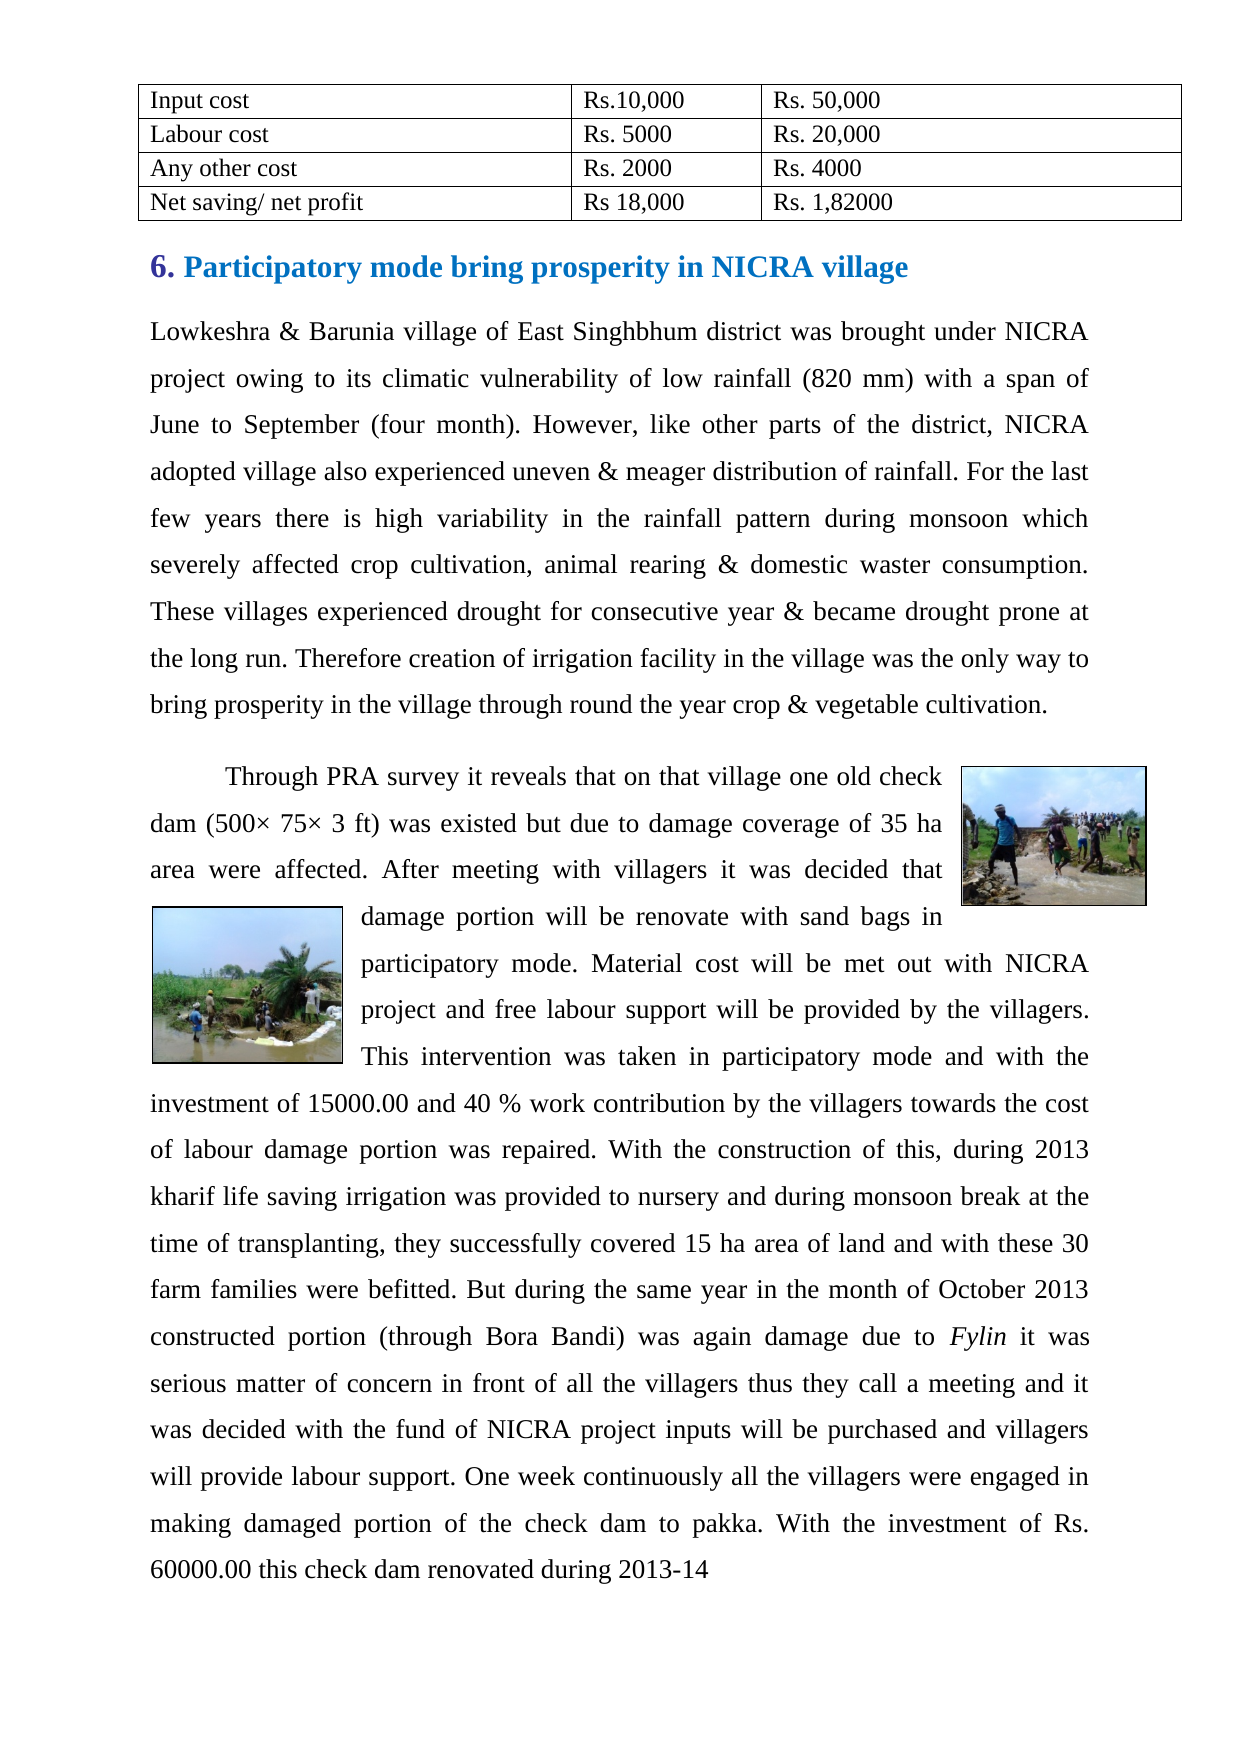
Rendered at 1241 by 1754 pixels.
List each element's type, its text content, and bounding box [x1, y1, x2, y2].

table_cell Input cost [139, 85, 571, 118]
table_cell Net saving/ net profit [139, 187, 571, 220]
table_cell Rs. 2000 [572, 153, 761, 186]
table_cell Labour cost [139, 119, 571, 152]
picture [962, 767, 1145, 905]
text 6. Participatory mode bring prosperity in NICRA village [150, 246, 1090, 284]
table_cell Rs 18,000 [572, 187, 761, 220]
text Through PRA survey it reveals that on that village one old check dam (500× 75× 3 ft) was existed but due to damage coverage of 35 ha area were affected. After meeting with villagers it was decided that damage portion will be renovate with sand bags in participatory mode. Material cost will be met out with NICRA project and free labour support will be provided by the villagers. This intervention was taken in participatory mode and with the investment of 15000.00 and 40 % work contribution by the villagers towards the cost of labour damage portion was repaired. With the construction of this, during 2013 kharif life saving irrigation was provided to nursery and during monsoon break at the time of transplanting, they successfully covered 15 ha area of land and with these 30 farm families were befitted. But during the same year in the month of October 2013 constructed portion (through Bora Bandi) was again damage due to Fylin it was serious matter of concern in front of all the villagers thus they call a meeting and it was decided with the fund of NICRA project inputs will be purchased and villagers will provide labour support. One week continuously all the villagers were engaged in making damaged portion of the check dam to pakka. With the investment of Rs. 60000.00 this check dam renovated during 2013-14 [150, 760, 1090, 1585]
table_cell Any other cost [139, 153, 571, 186]
table_cell Rs. 50,000 [762, 85, 1181, 118]
picture [153, 908, 342, 1062]
table_cell Rs. 4000 [762, 153, 1181, 186]
text Lowkeshra & Barunia village of East Singhbhum district was brought under NICRA project owing to its climatic vulnerability of low rainfall (820 mm) with a span of June to September (four month). However, like other parts of the district, NICRA adopted village also experienced uneven & meager distribution of rainfall. For the last few years there is high variability in the rainfall pattern during monsoon which severely affected crop cultivation, animal rearing & domestic waster consumption. These villages experienced drought for consecutive year & became drought prone at the long run. Therefore creation of irrigation facility in the village was the only way to bring prosperity in the village through round the year crop & vegetable cultivation. [150, 315, 1090, 720]
table_cell Rs. 5000 [572, 119, 761, 152]
table_cell Rs.10,000 [572, 85, 761, 118]
table_cell Rs. 1,82000 [762, 187, 1181, 220]
table_cell Rs. 20,000 [762, 119, 1181, 152]
